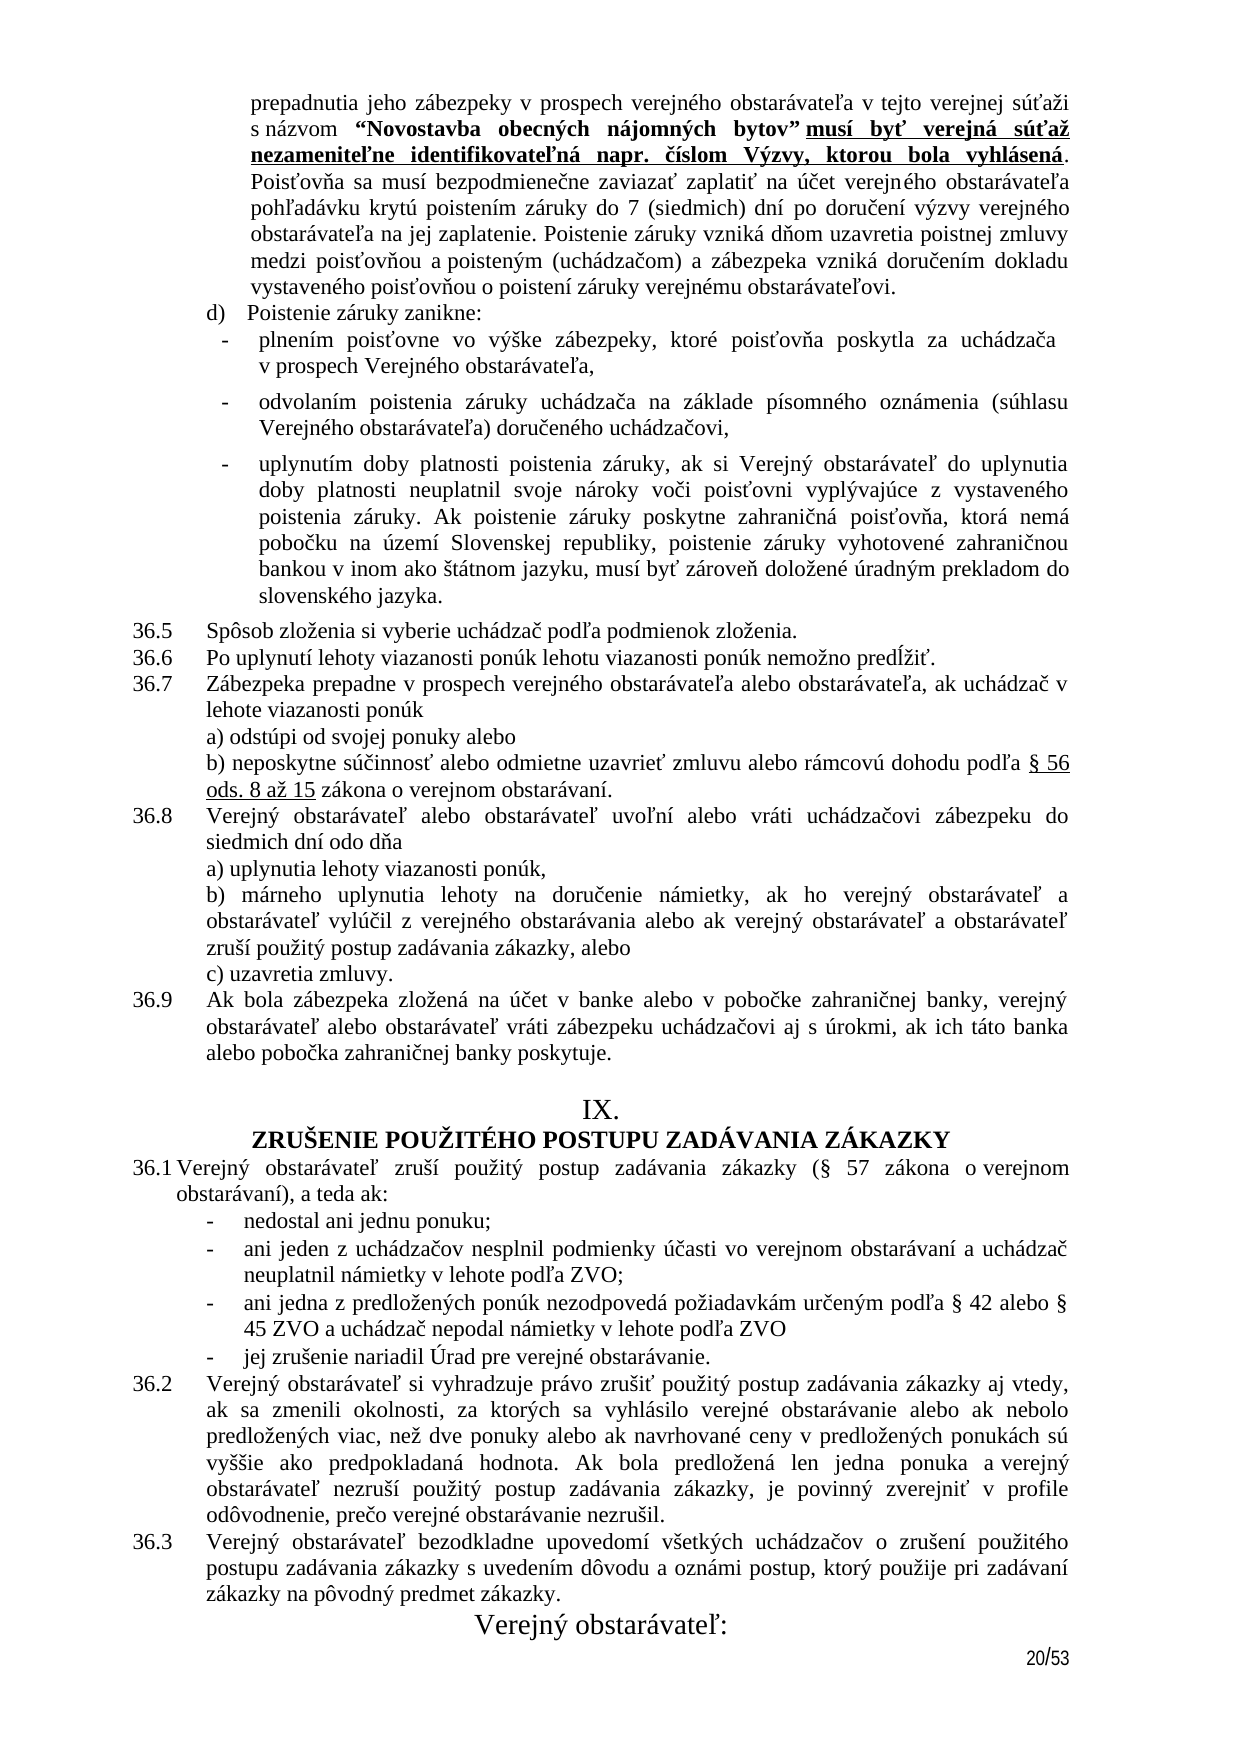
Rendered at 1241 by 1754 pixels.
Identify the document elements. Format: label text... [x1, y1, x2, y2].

text ZRUŠENIE POUŽITÉHO POSTUPU ZADÁVANIA ZÁKAZKY [132, 1125, 1069, 1154]
list ani jeden z uchádzačov nesplnil podmienky účasti vo verejnom obstarávaní a uchádzač neuplatnil námietky v lehote podľa ZVO; [206, 1235, 1069, 1287]
text 36.3 Verejný obstarávateľ bezodkladne upovedomí všetkých uchádzačov o zrušení použitého postupu zadávania zákazky s uvedením dôvodu a oznámi postup, ktorý použije pri zadávaní zákazky na pôvodný predmet zákazky. [132, 1528, 1069, 1607]
list odvolaním poistenia záruky uchádzača na základe písomného oznámenia (súhlasu Verejného obstarávateľa) doručeného uchádzačovi, [221, 388, 1069, 441]
text b) márneho uplynutia lehoty na doručenie námietky, ak ho verejný obstarávateľ a obstarávateľ vylúčil z verejného obstarávania alebo ak verejný obstarávateľ a obstarávateľ zruší použitý postup zadávania zákazky, alebo [206, 881, 1069, 960]
text IX. [132, 1092, 1069, 1125]
list ani jedna z predložených ponúk nezodpovedá požiadavkám určeným podľa § 42 alebo § 45 ZVO a uchádzač nepodal námietky v lehote podľa ZVO [206, 1289, 1069, 1342]
text c) uzavretia zmluvy. [132, 960, 1069, 986]
text d) Poistenie záruky zanikne: [206, 299, 1069, 326]
list nedostal ani jednu ponuku; [206, 1207, 1069, 1233]
text 36.2 Verejný obstarávateľ si vyhradzuje právo zrušiť použitý postup zadávania zákazky aj vtedy, ak sa zmenili okolnosti, za ktorých sa vyhlásilo verejné obstarávanie alebo ak nebolo predložených viac, než dve ponuky alebo ak navrhované ceny v predložených ponukách sú vyššie ako predpokladaná hodnota. Ak bola predložená len jedna ponuka a verejný obstarávateľ nezruší použitý postup zadávania zákazky, je povinný zverejniť v profile odôvodnenie, prečo verejné obstarávanie nezrušil. [132, 1370, 1069, 1528]
text 36.6 Po uplynutí lehoty viazanosti ponúk lehotu viazanosti ponúk nemožno predĺžiť. [132, 644, 1069, 670]
list uplynutím doby platnosti poistenia záruky, ak si Verejný obstarávateľ do uplynutia doby platnosti neuplatnil svoje nároky voči poisťovni vyplývajúce z vystaveného poistenia záruky. Ak poistenie záruky poskytne zahraničná poisťovňa, ktorá nemá pobočku na území Slovenskej republiky, poistenie záruky vyhotovené zahraničnou bankou v inom ako štátnom jazyku, musí byť zároveň doložené úradným prekladom do slovenského jazyka. [221, 450, 1069, 608]
text Verejný obstarávateľ: [132, 1607, 1069, 1640]
text a) odstúpi od svojej ponuky alebo [132, 723, 1069, 749]
text b) neposkytne súčinnosť alebo odmietne uzavrieť zmluvu alebo rámcovú dohodu podľa § 56 ods. 8 až 15 zákona o verejnom obstarávaní. [206, 749, 1069, 802]
text 36.9 Ak bola zábezpeka zložená na účet v banke alebo v pobočke zahraničnej banky, verejný obstarávateľ alebo obstarávateľ vráti zábezpeku uchádzačovi aj s úrokmi, ak ich táto banka alebo pobočka zahraničnej banky poskytuje. [132, 986, 1069, 1066]
list plnením poisťovne vo výške zábezpeky, ktoré poisťovňa poskytla za uchádzača v prospech Verejného obstarávateľa, [221, 326, 1069, 378]
text 36.8 Verejný obstarávateľ alebo obstarávateľ uvoľní alebo vráti uchádzačovi zábezpeku do siedmich dní odo dňa [132, 802, 1069, 855]
text 36.5 Spôsob zloženia si vyberie uchádzač podľa podmienok zloženia. [132, 617, 1069, 644]
list Verejný obstarávateľ zruší použitý postup zadávania zákazky (§ 57 zákona o verejnom obstarávaní), a teda ak: [132, 1154, 1069, 1207]
list jej zrušenie nariadil Úrad pre verejné obstarávanie. [206, 1343, 1069, 1370]
text 36.7 Zábezpeka prepadne v prospech verejného obstarávateľa alebo obstarávateľa, ak uchádzač v lehote viazanosti ponúk [132, 670, 1069, 723]
text a) uplynutia lehoty viazanosti ponúk, [132, 855, 1069, 881]
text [206, 89, 1069, 299]
